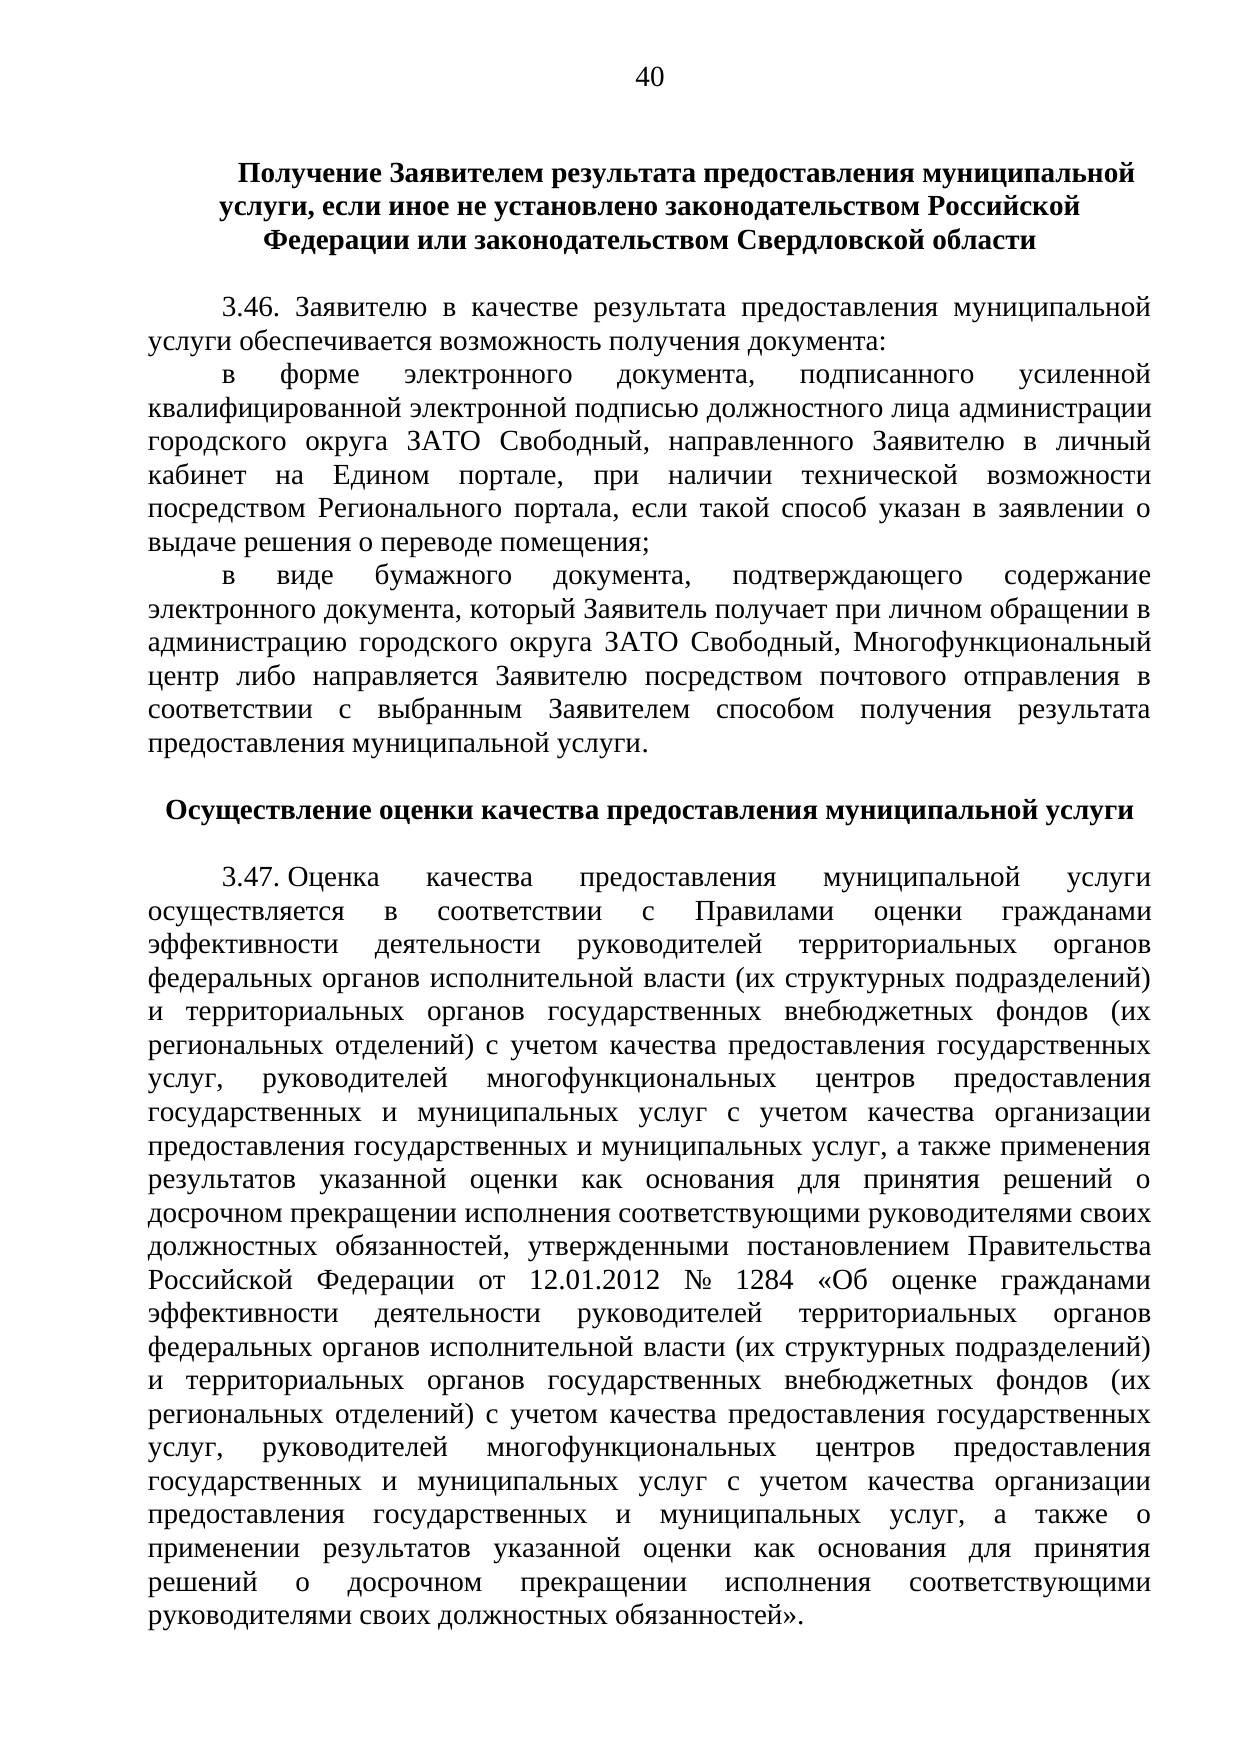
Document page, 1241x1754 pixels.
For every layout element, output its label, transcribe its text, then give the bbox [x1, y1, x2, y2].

text Осуществление оценки качества предоставления муниципальной услуги [148, 792, 1152, 826]
text Получение Заявителем результата предоставления муниципальной услуги, если иное не установлено законодательством Российской Федерации или законодательством Свердловской области [148, 155, 1152, 256]
text 3.47. Оценка качества предоставления муниципальной услуги осуществляется в соответствии с Правилами оценки гражданами эффективности деятельности руководителей территориальных органов федеральных органов исполнительной власти (их структурных подразделений) и территориальных органов государственных внебюджетных фондов (их региональных отделений) с учетом качества предоставления государственных услуг, руководителей многофункциональных центров предоставления государственных и муниципальных услуг с учетом качества организации предоставления государственных и муниципальных услуг, а также применения результатов указанной оценки как основания для принятия решений о досрочном прекращении исполнения соответствующими руководителями своих должностных обязанностей, утвержденными постановлением Правительства Российской Федерации от 12.01.2012 № 1284 «Об оценке гражданами эффективности деятельности руководителей территориальных органов федеральных органов исполнительной власти (их структурных подразделений) и территориальных органов государственных внебюджетных фондов (их региональных отделений) с учетом качества предоставления государственных услуг, руководителей многофункциональных центров предоставления государственных и муниципальных услуг с учетом качества организации предоставления государственных и муниципальных услуг, а также о применении результатов указанной оценки как основания для принятия решений о досрочном прекращении исполнения соответствующими руководителями своих должностных обязанностей». [148, 859, 1152, 1631]
text 3.46. Заявителю в качестве результата предоставления муниципальной услуги обеспечивается возможность получения документа: [148, 289, 1152, 356]
text в виде бумажного документа, подтверждающего содержание электронного документа, который Заявитель получает при личном обращении в администрацию городского округа ЗАТО Свободный, Многофункциональный центр либо направляется Заявителю посредством почтового отправления в соответствии с выбранным Заявителем способом получения результата предоставления муниципальной услуги. [148, 557, 1152, 759]
text в форме электронного документа, подписанного усиленной квалифицированной электронной подписью должностного лица администрации городского округа ЗАТО Свободный, направленного Заявителю в личный кабинет на Едином портале, при наличии технической возможности посредством Регионального портала, если такой способ указан в заявлении о выдаче решения о переводе помещения; [148, 356, 1152, 557]
